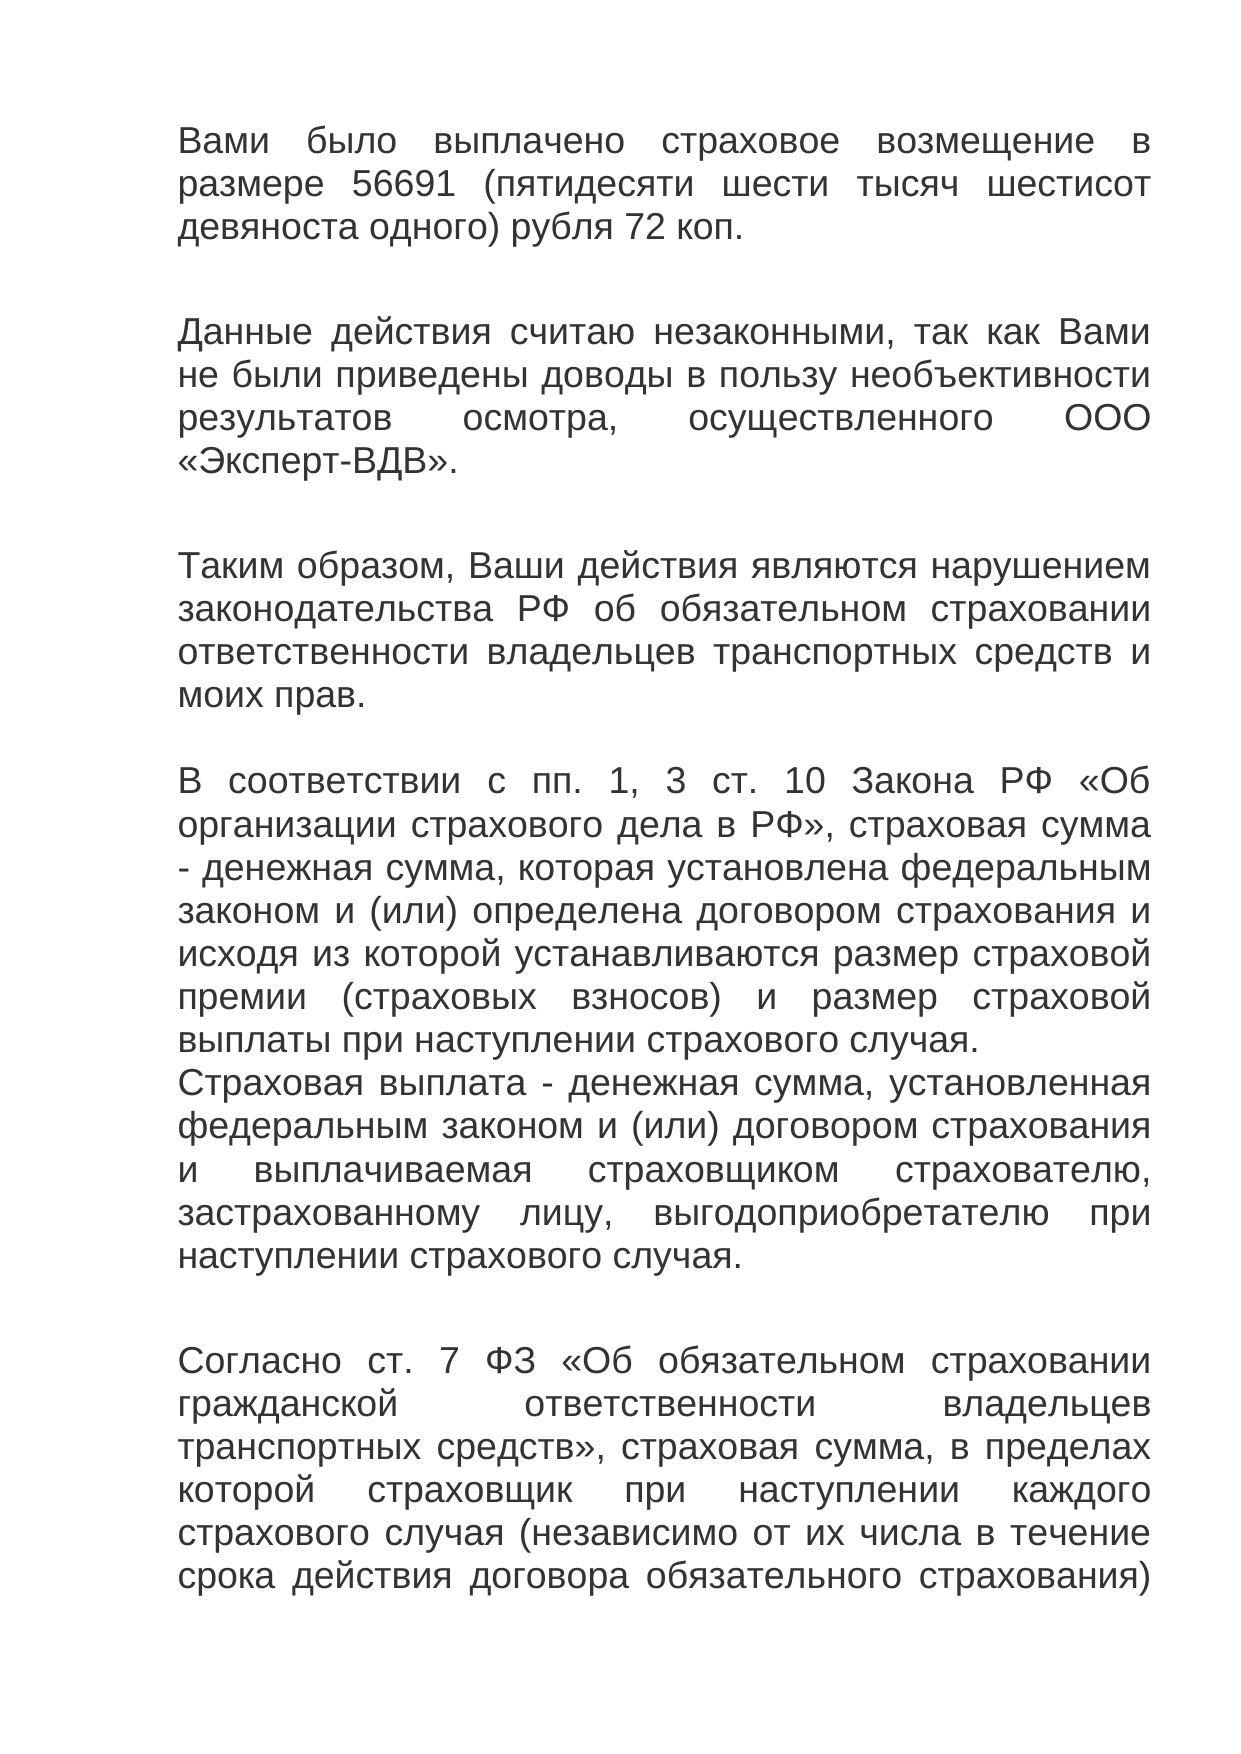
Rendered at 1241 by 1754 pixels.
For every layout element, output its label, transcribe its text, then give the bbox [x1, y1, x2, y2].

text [177, 1338, 1152, 1597]
text Данные действия считаю незаконными, так как Вами не были приведены доводы в пользу необъективности результатов осмотра, осуществленного ООО «Эксперт-ВДВ». [177, 309, 1152, 482]
text Таким образом, Ваши действия являются нарушением законодательства РФ об обязательном страховании ответственности владельцев транспортных средств и моих прав. [177, 543, 1152, 716]
text Страховая выплата - денежная сумма, установленная федеральным законом и (или) договором страхования и выплачиваемая страховщиком страхователю, застрахованному лицу, выгодоприобретателю при наступлении страхового случая. [177, 1061, 1152, 1276]
text В соответствии с пп. 1, 3 ст. 10 Закона РФ «Об организации страхового дела в РФ», страховая сумма - денежная сумма, которая установлена федеральным законом и (или) определена договором страхования и исходя из которой устанавливаются размер страховой премии (страховых взносов) и размер страховой выплаты при наступлении страхового случая. [177, 759, 1152, 1061]
text Вами было выплачено страховое возмещение в размере 56691 (пятидесяти шести тысяч шестисот девяноста одного) рубля 72 коп. [177, 118, 1152, 247]
